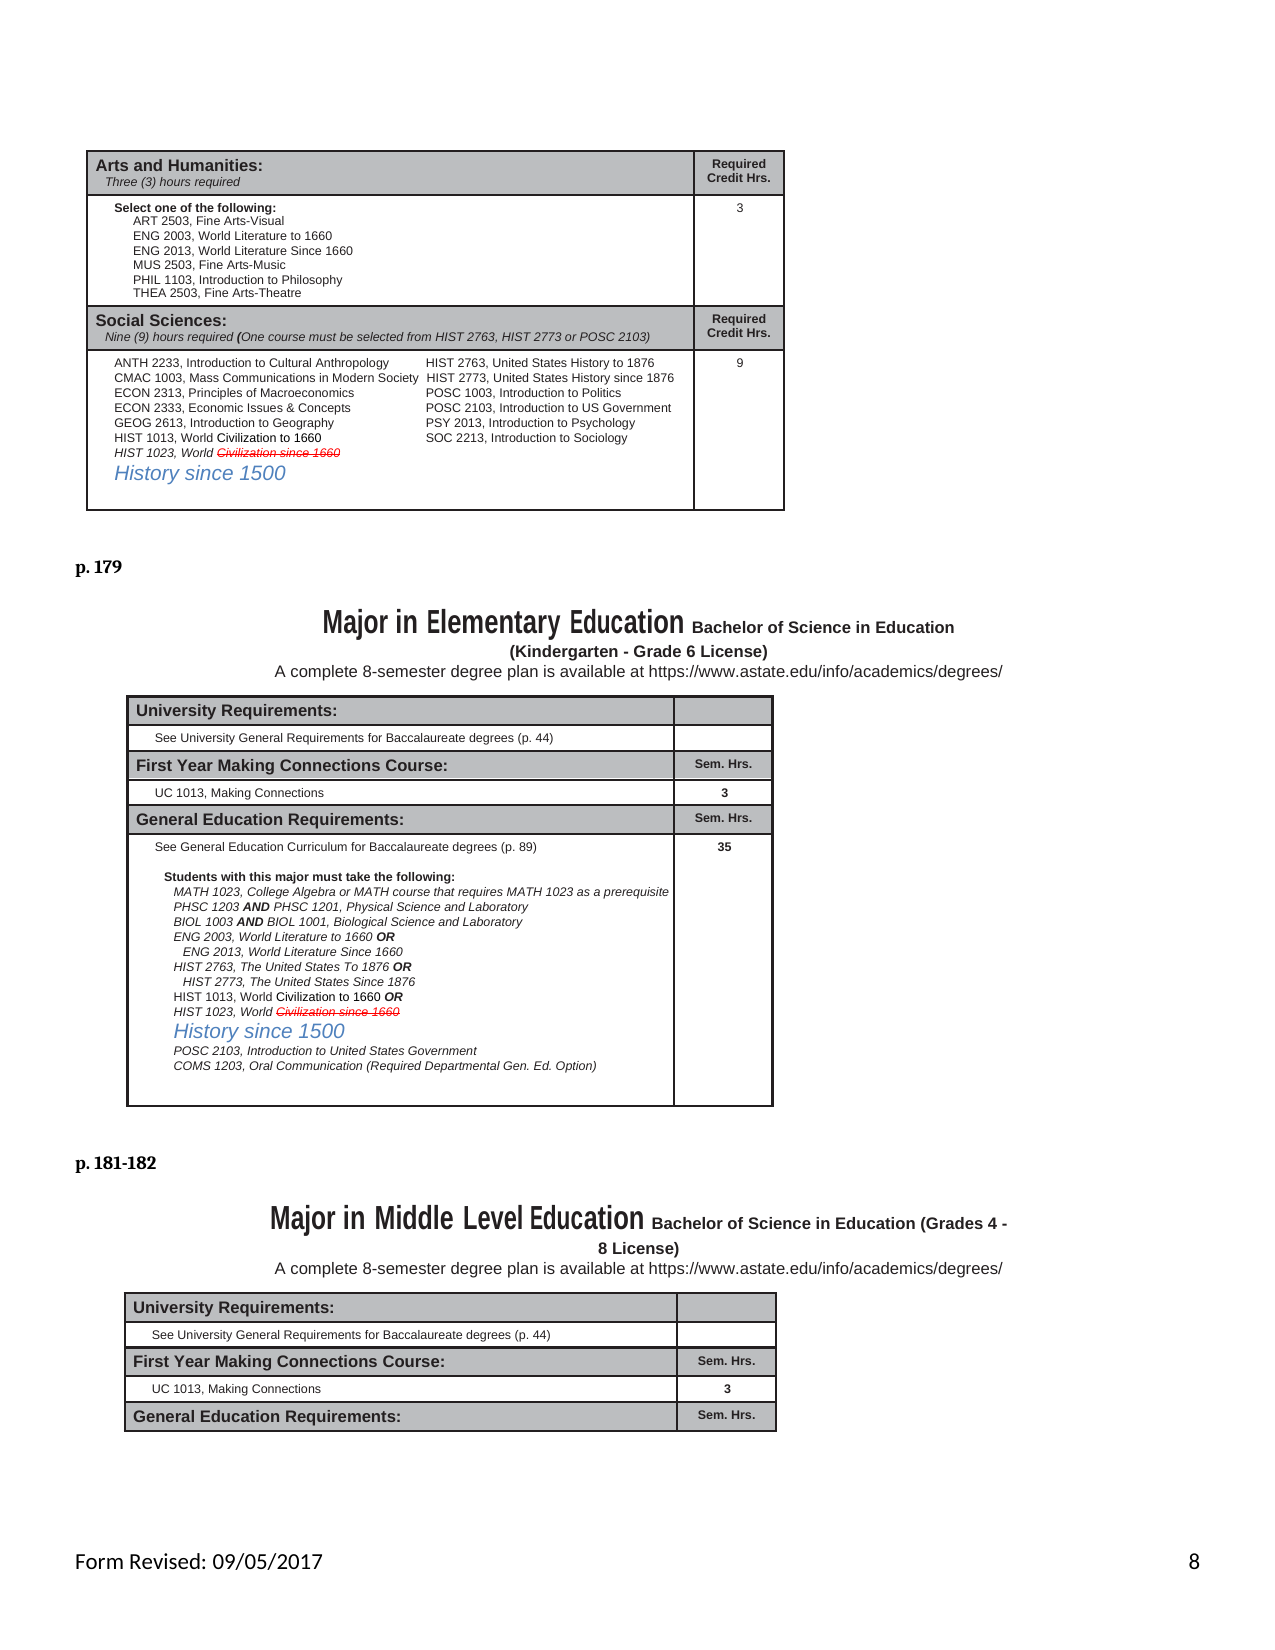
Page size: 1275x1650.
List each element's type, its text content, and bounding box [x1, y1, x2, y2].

table_cell General Education Requirements: [129, 806, 673, 833]
table_header University Requirements: [126, 1294, 676, 1321]
table_cell Sem. Hrs. [675, 752, 771, 778]
text A complete 8-semester degree plan is available at https://www.astate.edu/info/academics/degrees/ [83, 1260, 1193, 1278]
table_cell Sem. Hrs. [678, 1403, 775, 1430]
table_cell UC 1013, Making Connections [126, 1377, 676, 1401]
text p. 181-182 [75, 1153, 1200, 1174]
table_cell ANTH 2233, Introduction to Cultural Anthropology HIST 2763, United States History to 1876 CMAC 1003, Mass Communications in Modern Society HIST 2773, United States History since 1876 ECON 2313, Principles of Macroeconomics POSC 1003, Introduction to Politics ECON 2333, Economic Issues & Concepts POSC 2103, Introduction to US Government GEOG 2613, Introduction to Geography PSY 2013, Introduction to Psychology HIST 1013, World Civilization to 1660 SOC 2213, Introduction to Sociology HIST 1023, World Civilization since 1660 History since 1500 [88, 351, 693, 508]
text A complete 8-semester degree plan is available at https://www.astate.edu/info/academics/degrees/ [83, 663, 1193, 681]
table_header University Requirements: [129, 698, 673, 724]
table_cell 3 [675, 781, 771, 804]
table_cell Select one of the following: ART 2503, Fine Arts-Visual ENG 2003, World Literature to 1660 ENG 2013, World Literature Since 1660 MUS 2503, Fine Arts-Music PHIL 1103, Introduction to Philosophy THEA 2503, Fine Arts-Theatre [88, 196, 693, 305]
table_cell Sem. Hrs. [678, 1349, 775, 1375]
table_cell Social Sciences: Nine (9) hours required (One course must be selected from HIST 2763, HIST 2773 or POSC 2103) [88, 307, 693, 349]
table_header [675, 698, 771, 724]
table_cell First Year Making Connections Course: [129, 752, 673, 778]
table_header [678, 1294, 775, 1321]
table_cell UC 1013, Making Connections [129, 781, 673, 804]
table_cell 3 [678, 1377, 775, 1401]
table_cell Sem. Hrs. [675, 806, 771, 833]
table_cell 3 [695, 196, 783, 305]
table_cell Required Credit Hrs. [695, 152, 783, 194]
text Major in Elementary Education Bachelor of Science in Education (Kindergarten - Grade 6 License) [270, 602, 1007, 661]
table_cell [678, 1323, 775, 1346]
table_cell See University General Requirements for Baccalaureate degrees (p. 44) [129, 726, 673, 750]
table_cell See University General Requirements for Baccalaureate degrees (p. 44) [126, 1323, 676, 1346]
table_cell 9 [695, 351, 783, 508]
text p. 179 [75, 556, 1200, 578]
table_cell General Education Requirements: [126, 1403, 676, 1430]
table_cell Arts and Humanities: Three (3) hours required [88, 152, 693, 194]
table_cell 35 [675, 835, 771, 1105]
table_cell [675, 726, 771, 750]
table_cell Required Credit Hrs. [695, 307, 783, 349]
table_cell See General Education Curriculum for Baccalaureate degrees (p. 89) Students with this major must take the following: MATH 1023, College Algebra or MATH course that requires MATH 1023 as a prerequisite PHSC 1203 AND PHSC 1201, Physical Science and Laboratory BIOL 1003 AND BIOL 1001, Biological Science and Laboratory ENG 2003, World Literature to 1660 OR ENG 2013, World Literature Since 1660 HIST 2763, The United States To 1876 OR HIST 2773, The United States Since 1876 HIST 1013, World Civilization to 1660 OR HIST 1023, World Civilization since 1660 History since 1500 POSC 2103, Introduction to United States Government COMS 1203, Oral Communication (Required Departmental Gen. Ed. Option) [129, 835, 673, 1105]
table_cell First Year Making Connections Course: [126, 1349, 676, 1375]
text Major in Middle Level Education Bachelor of Science in Education (Grades 4 - 8 License) [264, 1198, 1013, 1258]
